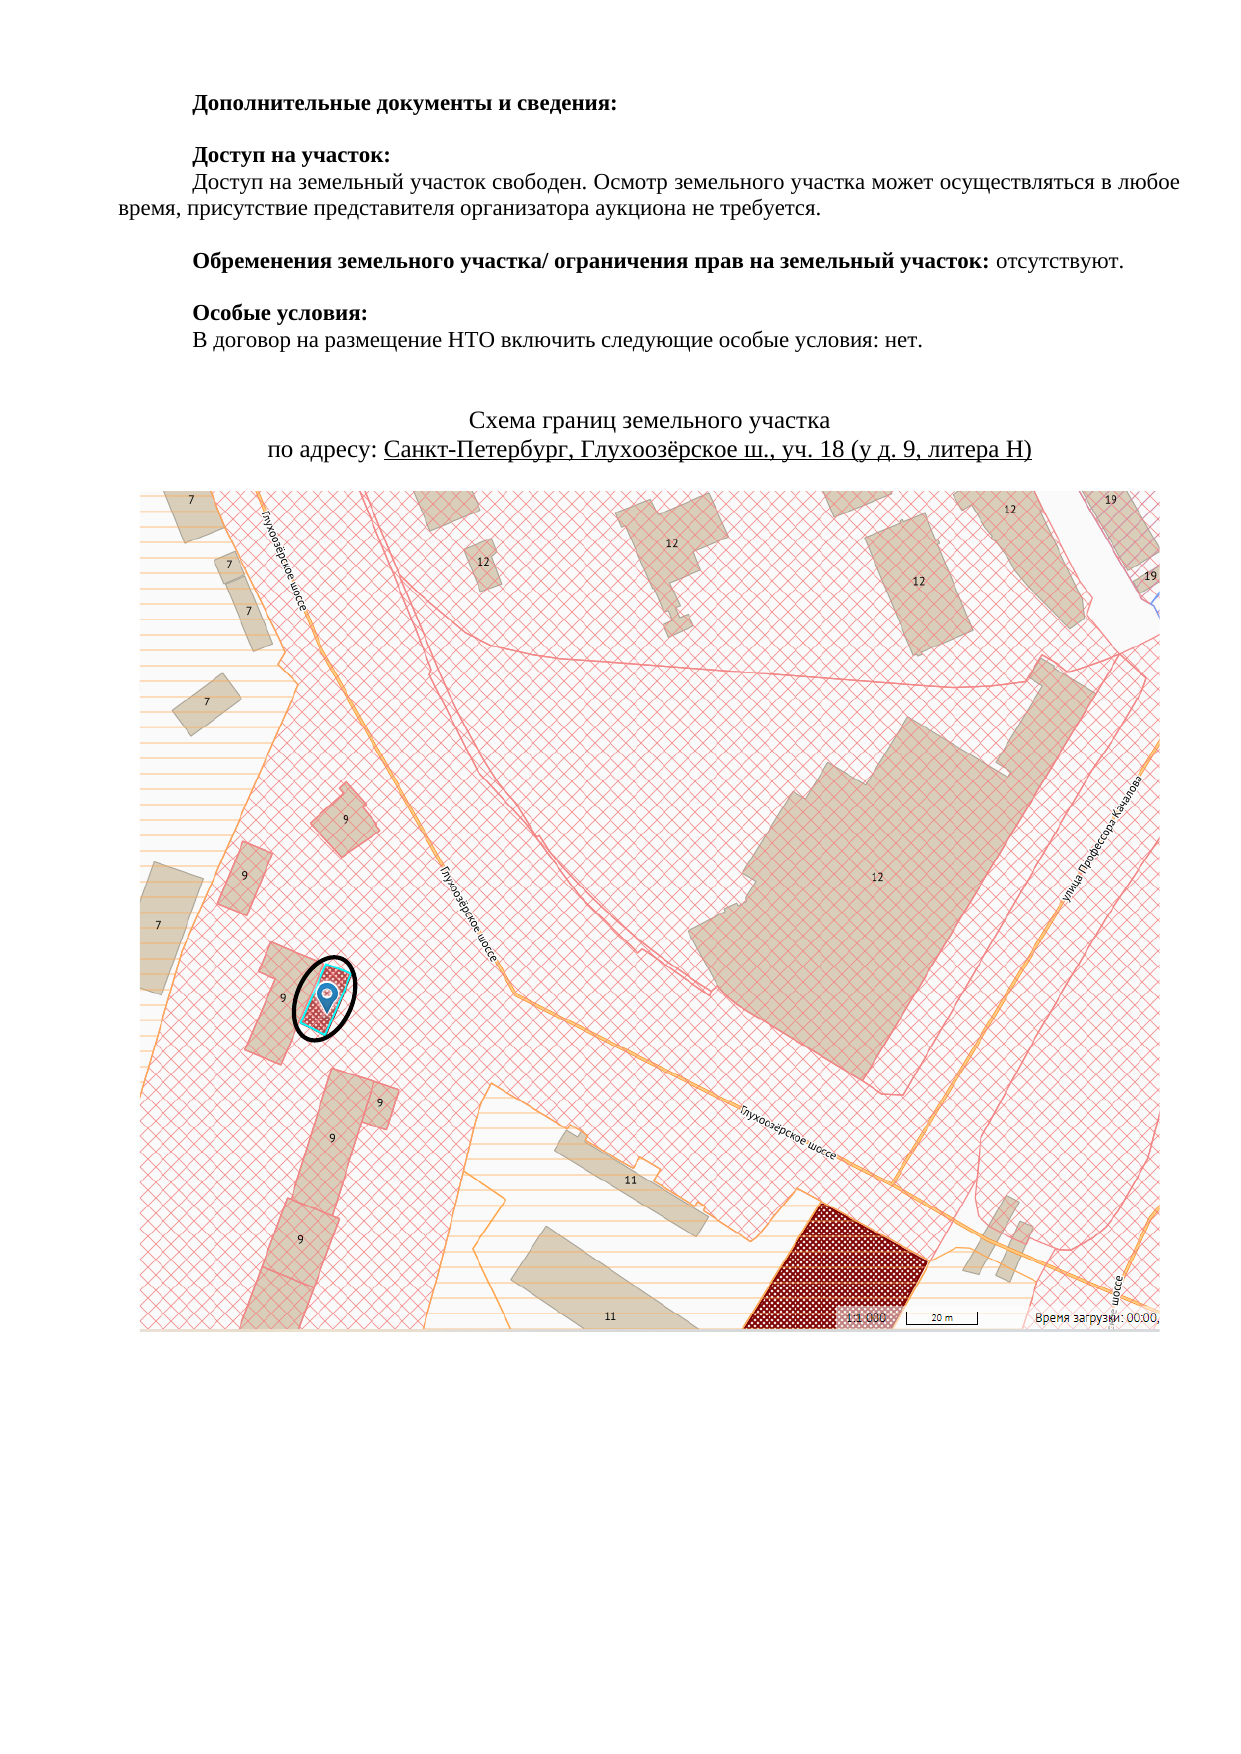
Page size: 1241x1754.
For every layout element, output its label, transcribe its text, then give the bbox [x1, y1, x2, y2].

text Доступ на участок: [118, 141, 1181, 168]
text Обременения земельного участка/ ограничения прав на земельный участок: отсутствуют. [118, 247, 1181, 273]
picture [139, 491, 1160, 1332]
text по адресу: Санкт-Петербург, Глухоозёрское ш., уч. 18 (у д. 9, литера Н) [118, 434, 1181, 462]
text В договор на размещение НТО включить следующие особые условия: нет. [118, 326, 1181, 352]
text Дополнительные документы и сведения: [118, 89, 1181, 115]
text Доступ на земельный участок свободен. Осмотр земельного участка может осуществляться в любое время, присутствие представителя организатора аукциона не требуется. [118, 168, 1181, 220]
text Схема границ земельного участка [118, 405, 1181, 434]
text Особые условия: [118, 299, 1181, 326]
